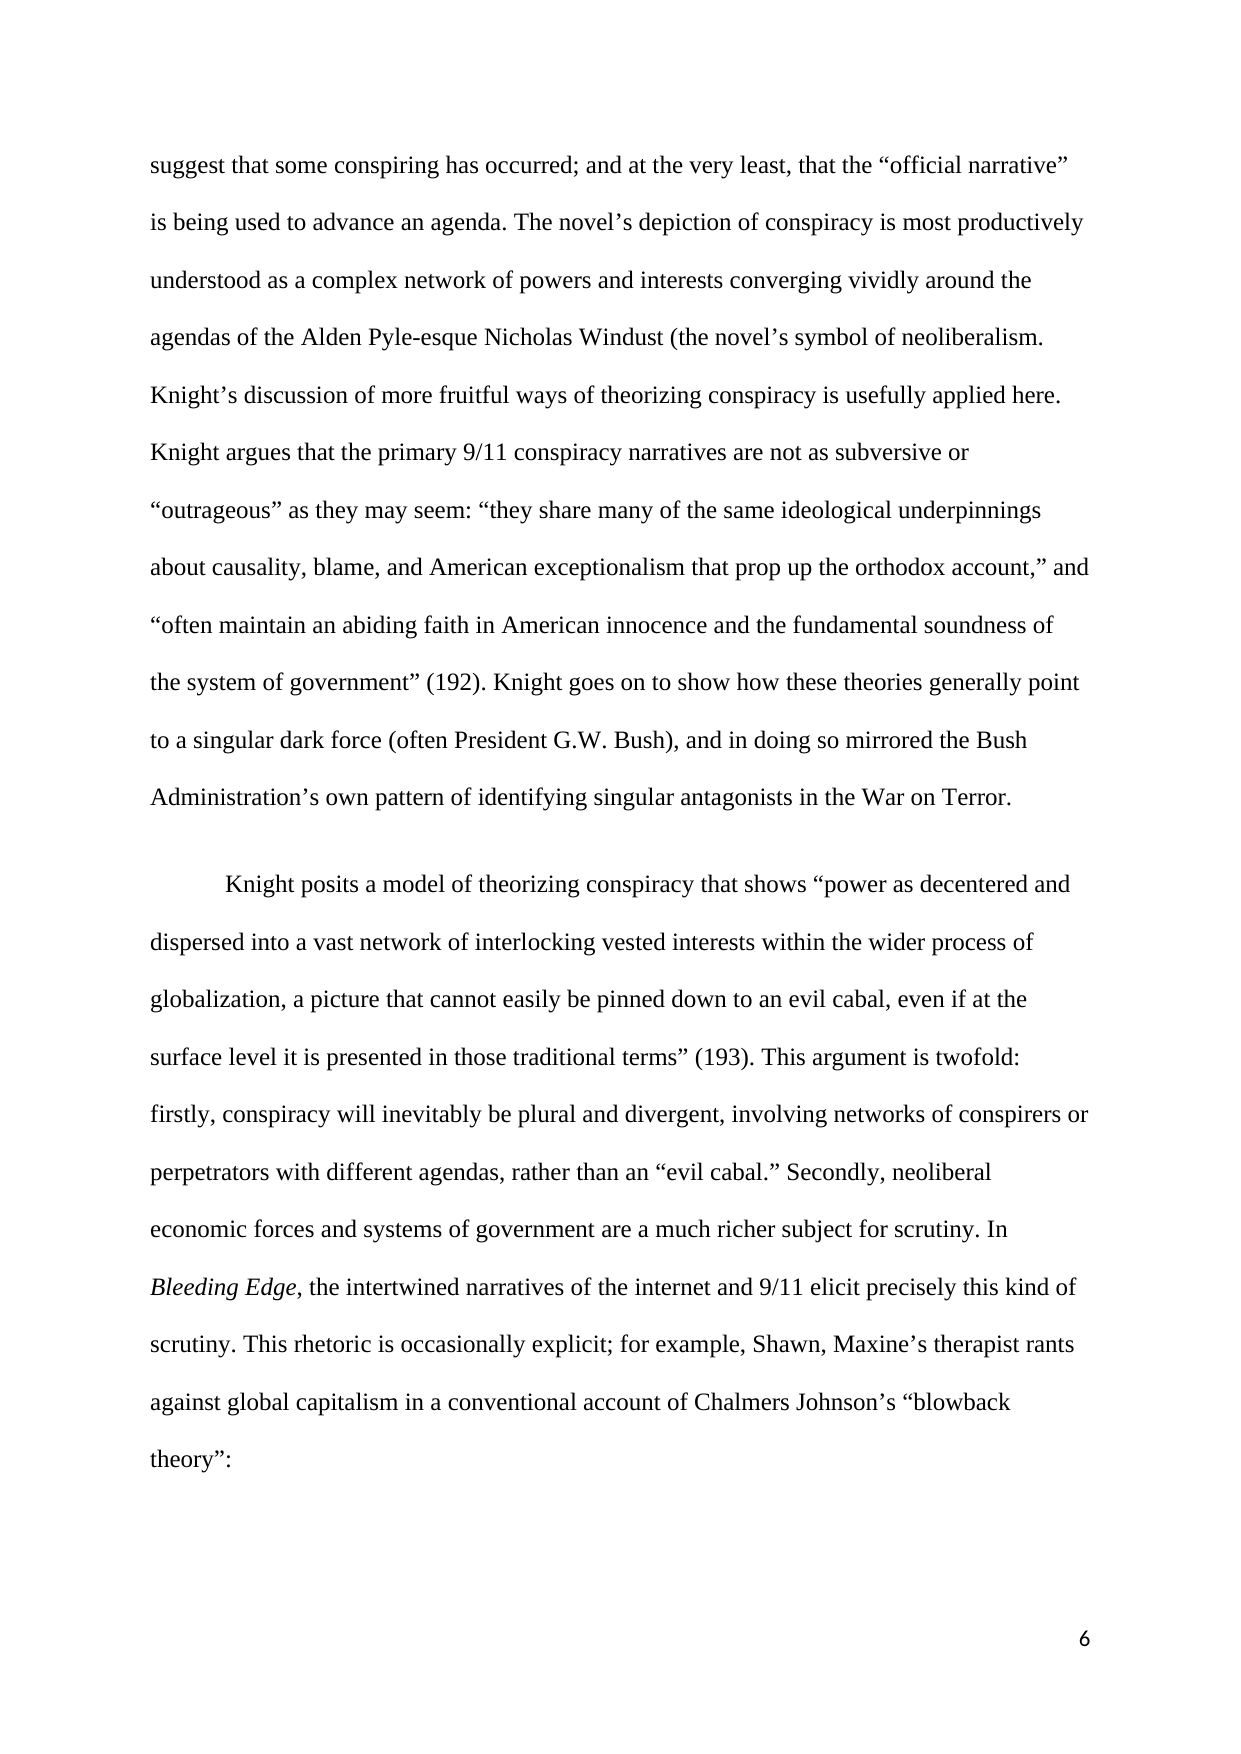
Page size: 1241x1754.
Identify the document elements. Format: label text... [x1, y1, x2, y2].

text Knight posits a model of theorizing conspiracy that shows “power as decentered and dispersed into a vast network of interlocking vested interests within the wider process of globalization, a picture that cannot easily be pinned down to an evil cabal, even if at the surface level it is presented in those traditional terms” (193). This argument is twofold: firstly, conspiracy will inevitably be plural and divergent, involving networks of conspirers or perpetrators with different agendas, rather than an “evil cabal.” Secondly, neoliberal economic forces and systems of government are a much richer subject for scrutiny. In Bleeding Edge, the intertwined narratives of the internet and 9/11 elicit precisely this kind of scrutiny. This rhetoric is occasionally explicit; for example, Shawn, Maxine’s therapist rants against global capitalism in a conventional account of Chalmers Johnson’s “blowback theory”: [150, 869, 1090, 1473]
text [150, 150, 1090, 811]
